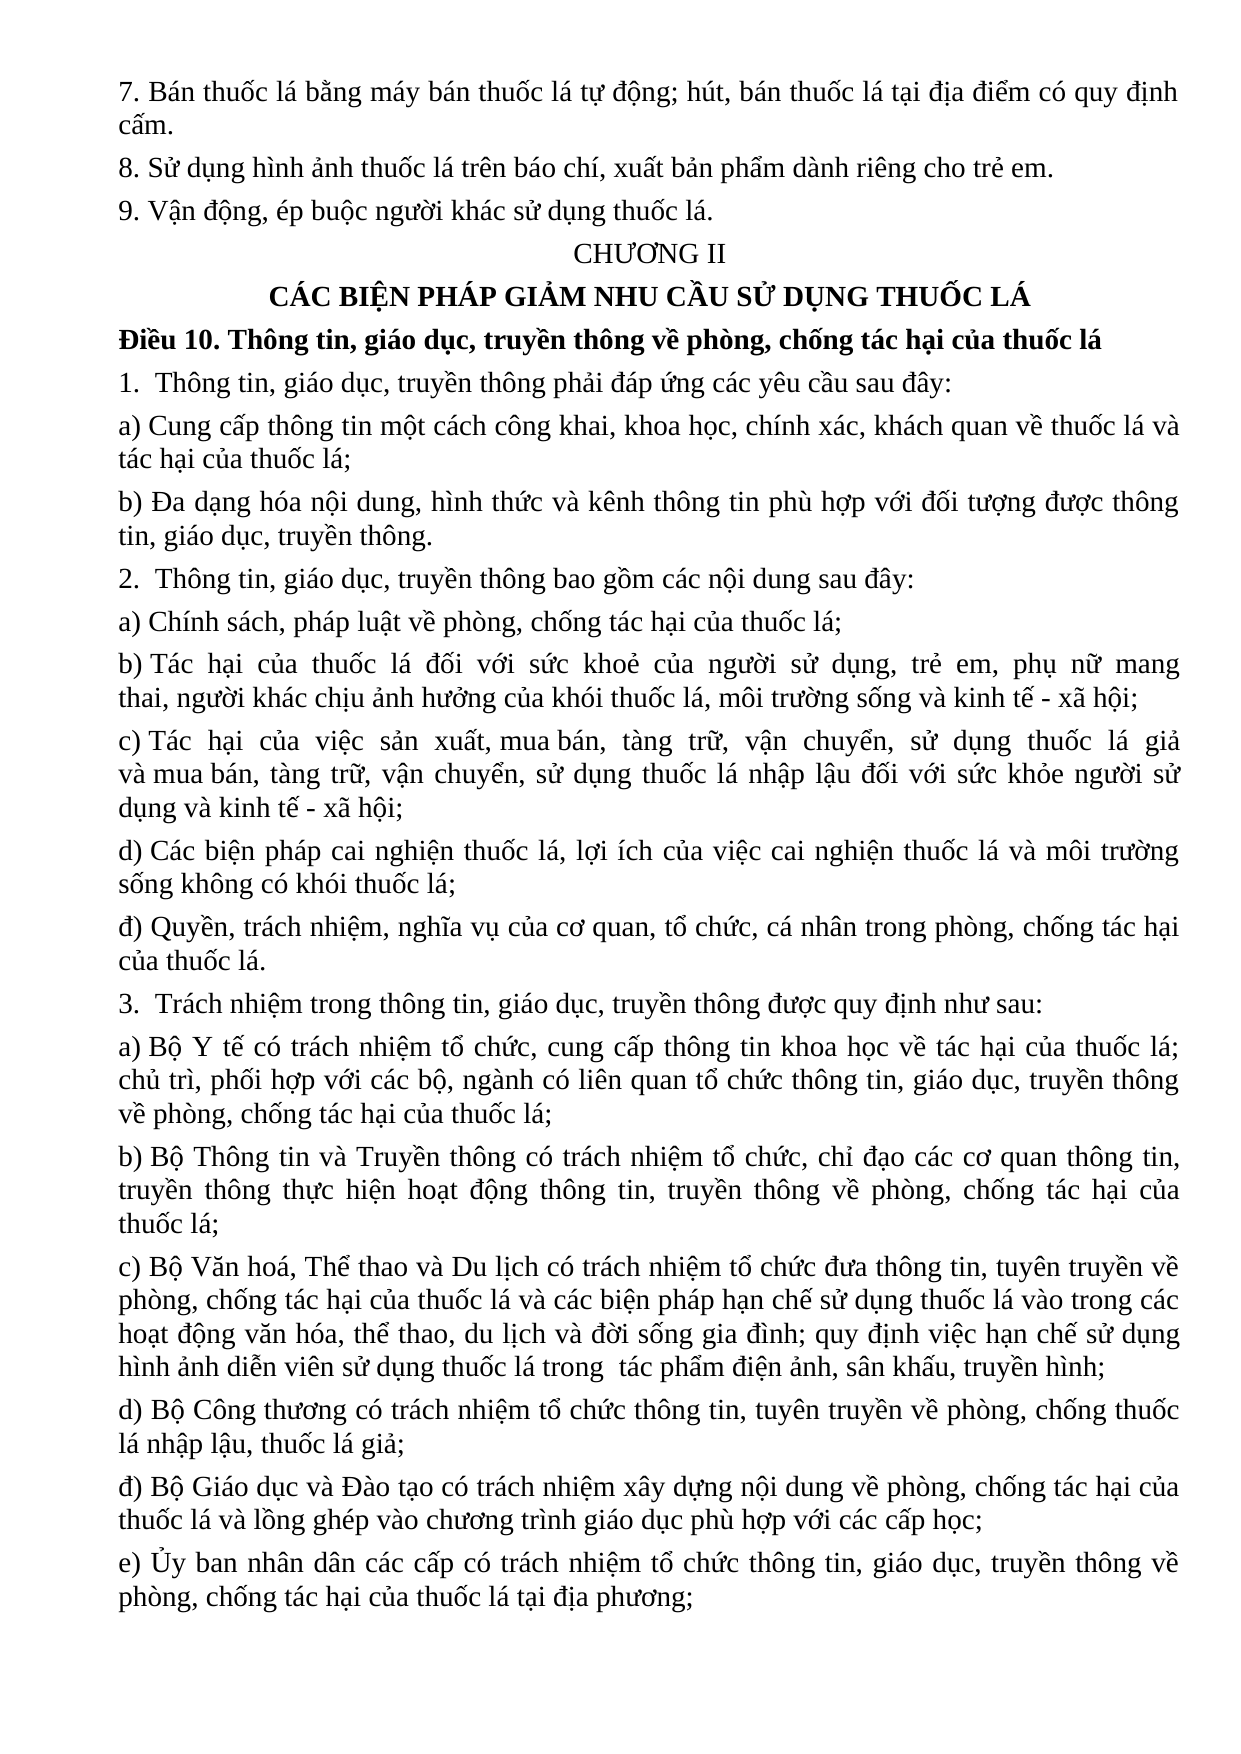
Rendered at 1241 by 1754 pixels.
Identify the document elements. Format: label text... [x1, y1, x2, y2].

text 3. Trách nhiệm trong thông tin, giáo dục, truyền thông được quy định như sau: [118, 986, 1181, 1019]
text d) Bộ Công thương có trách nhiệm tổ chức thông tin, tuyên truyền về phòng, chống thuốc lá nhập lậu, thuốc lá giả; [118, 1392, 1181, 1459]
text đ) Quyền, trách nhiệm, nghĩa vụ của cơ quan, tổ chức, cá nhân trong phòng, chống tác hại của thuốc lá. [118, 909, 1181, 977]
text a) Bộ Y tế có trách nhiệm tổ chức, cung cấp thông tin khoa học về tác hại của thuốc lá; chủ trì, phối hợp với các bộ, ngành có liên quan tổ chức thông tin, giáo dục, truyền thông về phòng, chống tác hại của thuốc lá; [118, 1029, 1181, 1129]
text 7. Bán thuốc lá bằng máy bán thuốc lá tự động; hút, bán thuốc lá tại địa điểm có quy định cấm. [118, 74, 1181, 141]
text b) Tác hại của thuốc lá đối với sức khoẻ của người sử dụng, trẻ em, phụ nữ mang thai, người khác chịu ảnh hưởng của khói thuốc lá, môi trường sống và kinh tế - xã hội; [118, 647, 1181, 714]
text d) Các biện pháp cai nghiện thuốc lá, lợi ích của việc cai nghiện thuốc lá và môi trường sống không có khói thuốc lá; [118, 833, 1181, 900]
text c) Tác hại của việc sản xuất, mua bán, tàng trữ, vận chuyển, sử dụng thuốc lá giả và mua bán, tàng trữ, vận chuyển, sử dụng thuốc lá nhập lậu đối với sức khỏe người sử dụng và kinh tế - xã hội; [118, 723, 1181, 824]
text Điều 10. Thông tin, giáo dục, truyền thông về phòng, chống tác hại của thuốc lá [118, 322, 1181, 356]
text e) Ủy ban nhân dân các cấp có trách nhiệm tổ chức thông tin, giáo dục, truyền thông về phòng, chống tác hại của thuốc lá tại địa phương; [118, 1545, 1181, 1612]
text CHƯƠNG II [118, 236, 1181, 270]
text b) Đa dạng hóa nội dung, hình thức và kênh thông tin phù hợp với đối tượng được thông tin, giáo dục, truyền thông. [118, 484, 1181, 551]
text b) Bộ Thông tin và Truyền thông có trách nhiệm tổ chức, chỉ đạo các cơ quan thông tin, truyền thông thực hiện hoạt động thông tin, truyền thông về phòng, chống tác hại của thuốc lá; [118, 1139, 1181, 1239]
text c) Bộ Văn hoá, Thể thao và Du lịch có trách nhiệm tổ chức đưa thông tin, tuyên truyền về phòng, chống tác hại của thuốc lá và các biện pháp hạn chế sử dụng thuốc lá vào trong các hoạt động văn hóa, thể thao, du lịch và đời sống gia đình; quy định việc hạn chế sử dụng hình ảnh diễn viên sử dụng thuốc lá trong tác phẩm điện ảnh, sân khấu, truyền hình; [118, 1249, 1181, 1383]
text CÁC BIỆN PHÁP GIẢM NHU CẦU SỬ DỤNG THUỐC LÁ [118, 279, 1181, 313]
text 1. Thông tin, giáo dục, truyền thông phải đáp ứng các yêu cầu sau đây: [118, 365, 1181, 398]
text 8. Sử dụng hình ảnh thuốc lá trên báo chí, xuất bản phẩm dành riêng cho trẻ em. [118, 150, 1181, 184]
text 9. Vận động, ép buộc người khác sử dụng thuốc lá. [118, 193, 1181, 227]
text đ) Bộ Giáo dục và Đào tạo có trách nhiệm xây dựng nội dung về phòng, chống tác hại của thuốc lá và lồng ghép vào chương trình giáo dục phù hợp với các cấp học; [118, 1469, 1181, 1536]
text a) Cung cấp thông tin một cách công khai, khoa học, chính xác, khách quan về thuốc lá và tác hại của thuốc lá; [118, 408, 1181, 475]
text a) Chính sách, pháp luật về phòng, chống tác hại của thuốc lá; [118, 604, 1181, 637]
text 2. Thông tin, giáo dục, truyền thông bao gồm các nội dung sau đây: [118, 561, 1181, 594]
